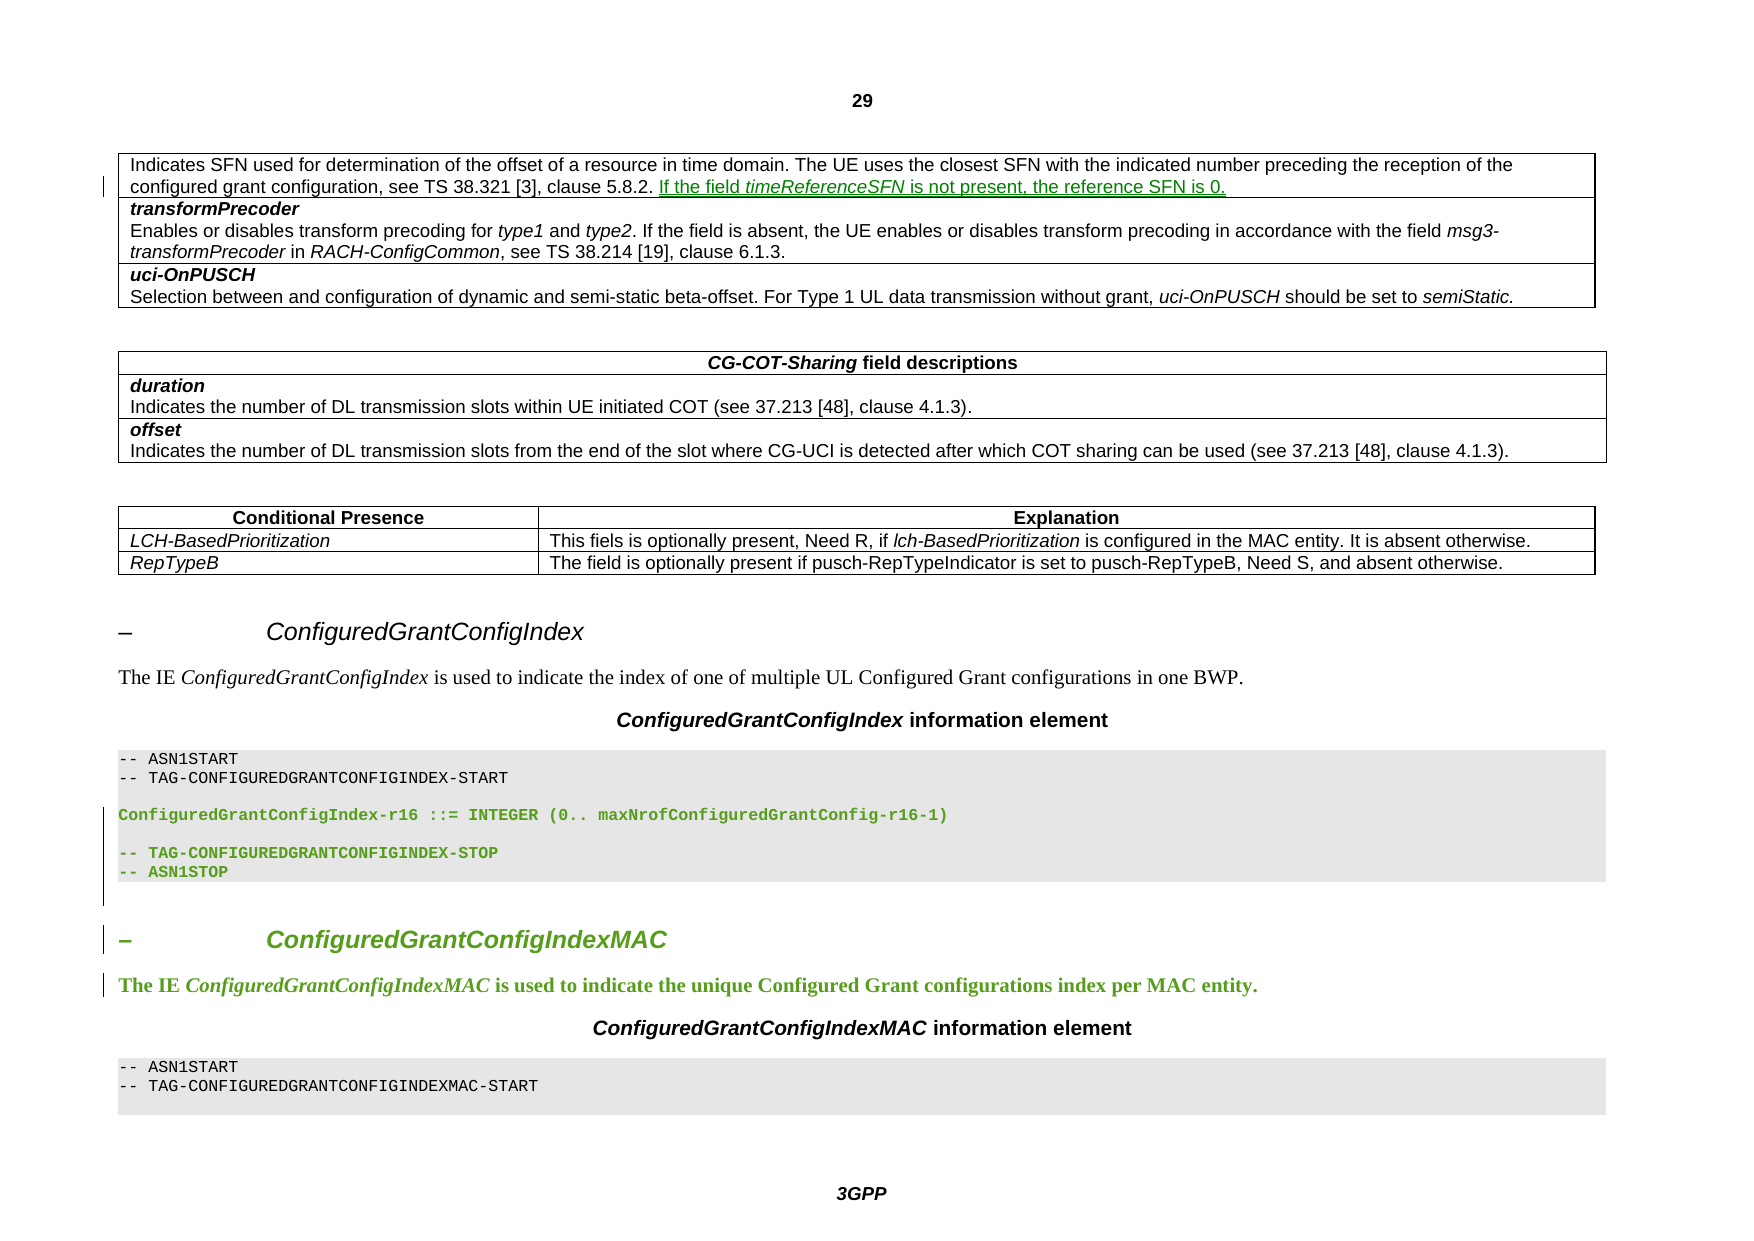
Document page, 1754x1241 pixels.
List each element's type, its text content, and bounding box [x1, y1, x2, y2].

text -- TAG-CONFIGUREDGRANTCONFIGINDEX-STOP [118, 845, 1606, 863]
text ConfiguredGrantConfigIndexMAC information element [118, 1016, 1606, 1039]
table_cell This fiels is optionally present, Need R, if lch-BasedPrioritization is configured in the MAC entity. It is absent otherwise. [539, 529, 1594, 551]
table_cell RepTypeB [119, 552, 538, 573]
subtitle – ConfiguredGrantConfigIndexMAC [118, 925, 1606, 954]
text -- ASN1START [118, 1058, 1606, 1077]
table_header CG-COT-Sharing field descriptions [119, 352, 1606, 373]
text ConfiguredGrantConfigIndex-r16 ::= INTEGER (0.. maxNrofConfiguredGrantConfig-r16-1) [118, 807, 1606, 826]
table_cell uci-OnPUSCH Selection between and configuration of dynamic and semi-static beta-offset. For Type 1 UL data transmission without grant, uci-OnPUSCH should be set to semiStatic. [119, 264, 1594, 307]
subtitle – ConfiguredGrantConfigIndex [118, 617, 1606, 646]
table_cell The field is optionally present if pusch-RepTypeIndicator is set to pusch-RepTypeB, Need S, and absent otherwise. [539, 552, 1594, 573]
text The IE ConfiguredGrantConfigIndexMAC is used to indicate the unique Configured Grant configurations index per MAC entity. [118, 973, 1606, 997]
text The IE ConfiguredGrantConfigIndex is used to indicate the index of one of multiple UL Configured Grant configurations in one BWP. [118, 665, 1606, 689]
table_cell duration Indicates the number of DL transmission slots within UE initiated COT (see 37.213 [48], clause 4.1.3). [119, 375, 1606, 418]
table_header Explanation [539, 507, 1594, 528]
text -- TAG-CONFIGUREDGRANTCONFIGINDEXMAC-START [118, 1077, 1606, 1096]
text ConfiguredGrantConfigIndex information element [118, 708, 1606, 732]
table_header Conditional Presence [119, 507, 538, 528]
text -- TAG-CONFIGUREDGRANTCONFIGINDEX-START [118, 769, 1606, 788]
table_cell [119, 154, 1594, 197]
table_cell LCH-BasedPrioritization [119, 529, 538, 551]
text -- ASN1STOP [118, 863, 1606, 882]
text -- ASN1START [118, 750, 1606, 769]
table_cell transformPrecoder Enables or disables transform precoding for type1 and type2. If the field is absent, the UE enables or disables transform precoding in accordance with the field msg3-transformPrecoder in RACH-ConfigCommon, see TS 38.214 [19], clause 6.1.3. [119, 198, 1594, 263]
table_cell offset Indicates the number of DL transmission slots from the end of the slot where CG-UCI is detected after which COT sharing can be used (see 37.213 [48], clause 4.1.3). [119, 419, 1606, 462]
